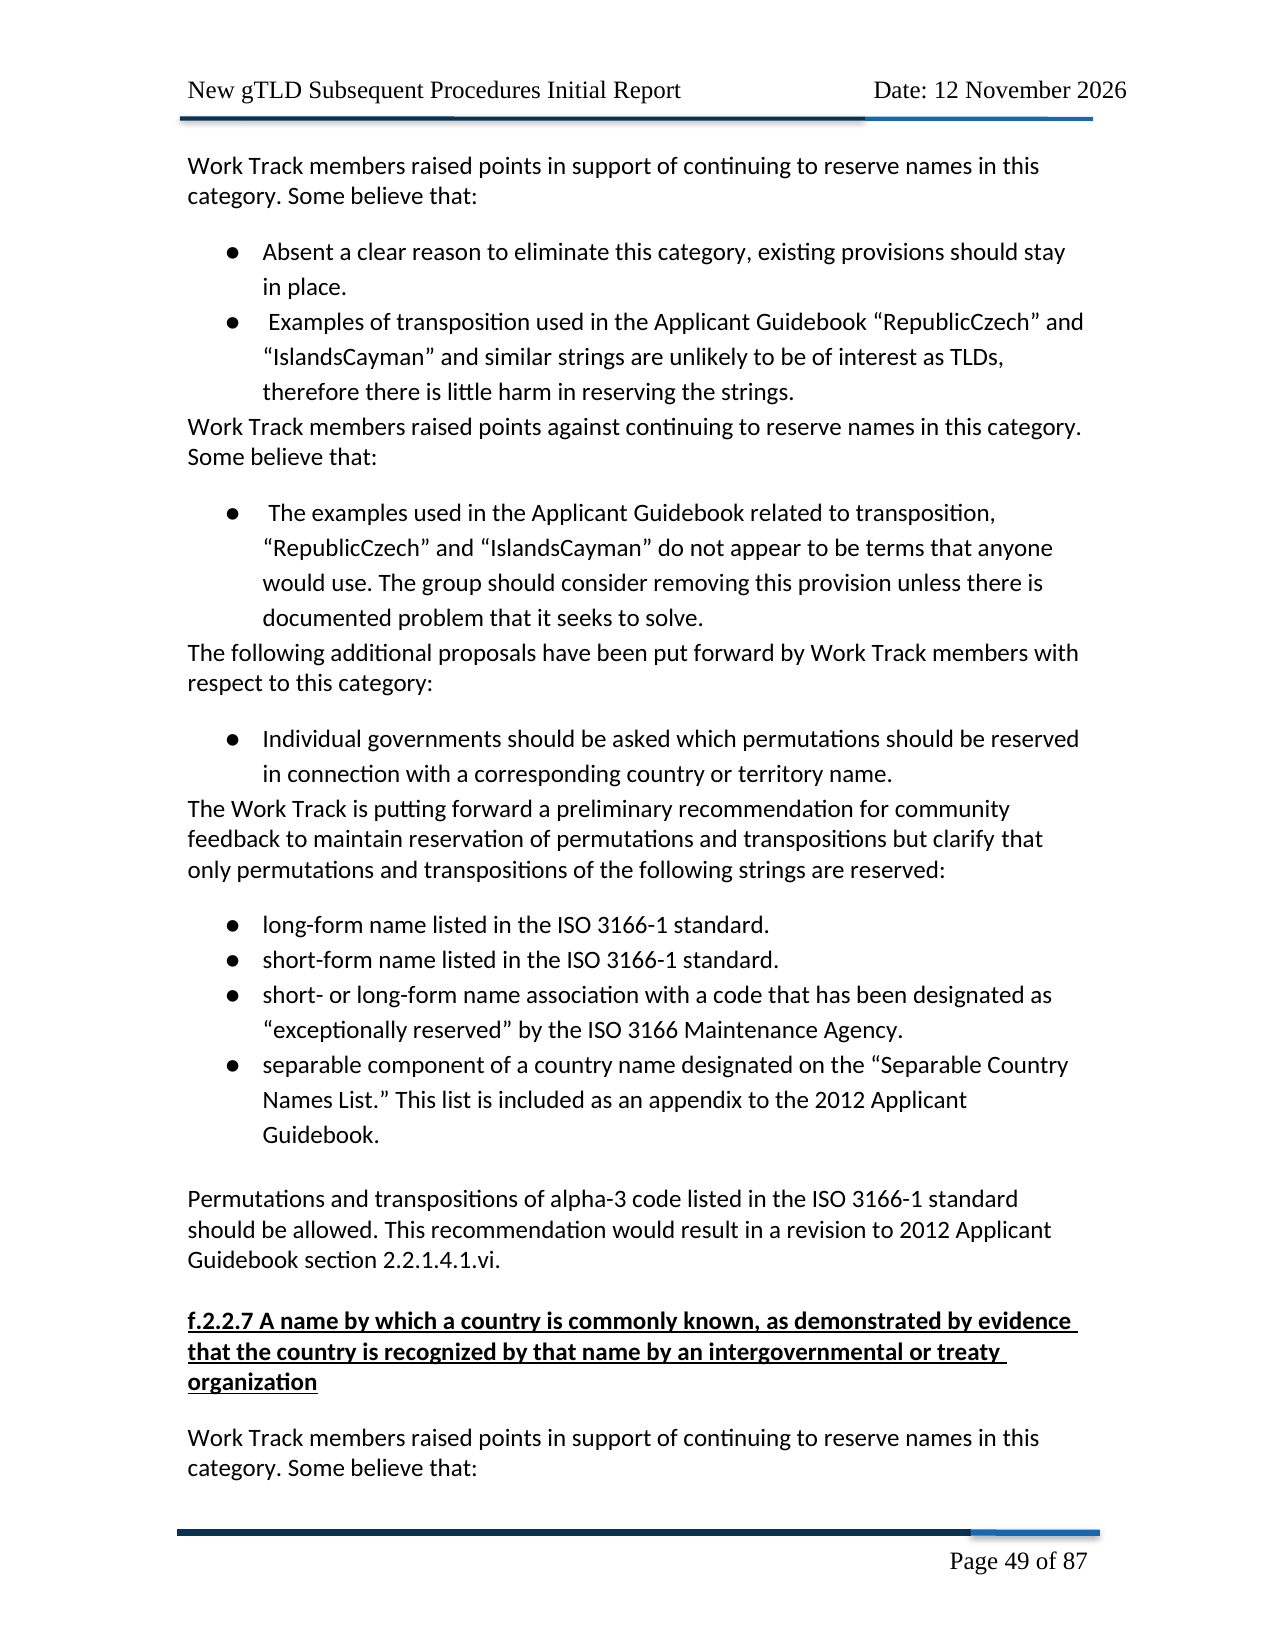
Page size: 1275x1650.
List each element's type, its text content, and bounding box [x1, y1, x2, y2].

list The examples used in the Applicant Guidebook related to transposition, “RepublicCzech” and “IslandsCayman” do not appear to be terms that anyone would use. The group should consider removing this provision unless there is documented problem that it seeks to solve. [225, 497, 1087, 633]
text Work Track members raised points in support of continuing to reserve names in this category. Some believe that: [478, 1422, 1087, 1483]
list short-form name listed in the ISO 3166-1 standard. [225, 945, 1087, 975]
list short- or long-form name association with a code that has been designated as “exceptionally reserved” by the ISO 3166 Maintenance Agency. [225, 980, 1087, 1045]
text Work Track members raised points in support of continuing to reserve names in this category. Some believe that: [478, 150, 1087, 211]
text f.2.2.7 A name by which a country is commonly known, as demonstrated by evidence that the country is recognized by that name by an intergovernmental or treaty organization [317, 1306, 1087, 1397]
list Absent a clear reason to eliminate this category, existing provisions should stay in place. [225, 236, 1087, 302]
text Work Track members raised points against continuing to reserve names in this category. Some believe that: [378, 411, 1087, 472]
text The Work Track is putting forward a preliminary recommendation for community feedback to maintain reservation of permutations and transpositions but clarify that only permutations and transpositions of the following strings are reserved: [187, 793, 1087, 885]
list Examples of transposition used in the Applicant Guidebook “RepublicCzech” and “IslandsCayman” and similar strings are unlikely to be of interest as TLDs, therefore there is little harm in reserving the strings. [225, 306, 1087, 407]
list Individual governments should be asked which permutations should be reserved in connection with a corresponding country or territory name. [225, 723, 1087, 789]
list long-form name listed in the ISO 3166-1 standard. [225, 910, 1087, 940]
list separable component of a country name designated on the “Separable Country Names List.” This list is included as an appendix to the 2012 Applicant Guidebook. [225, 1050, 1087, 1150]
text Permutations and transpositions of alpha-3 code listed in the ISO 3166-1 standard should be allowed. This recommendation would result in a revision to 2012 Applicant Guidebook section 2.2.1.4.1.vi. [187, 1183, 1087, 1275]
text The following additional proposals have been put forward by Work Track members with respect to this category: [433, 637, 1087, 698]
